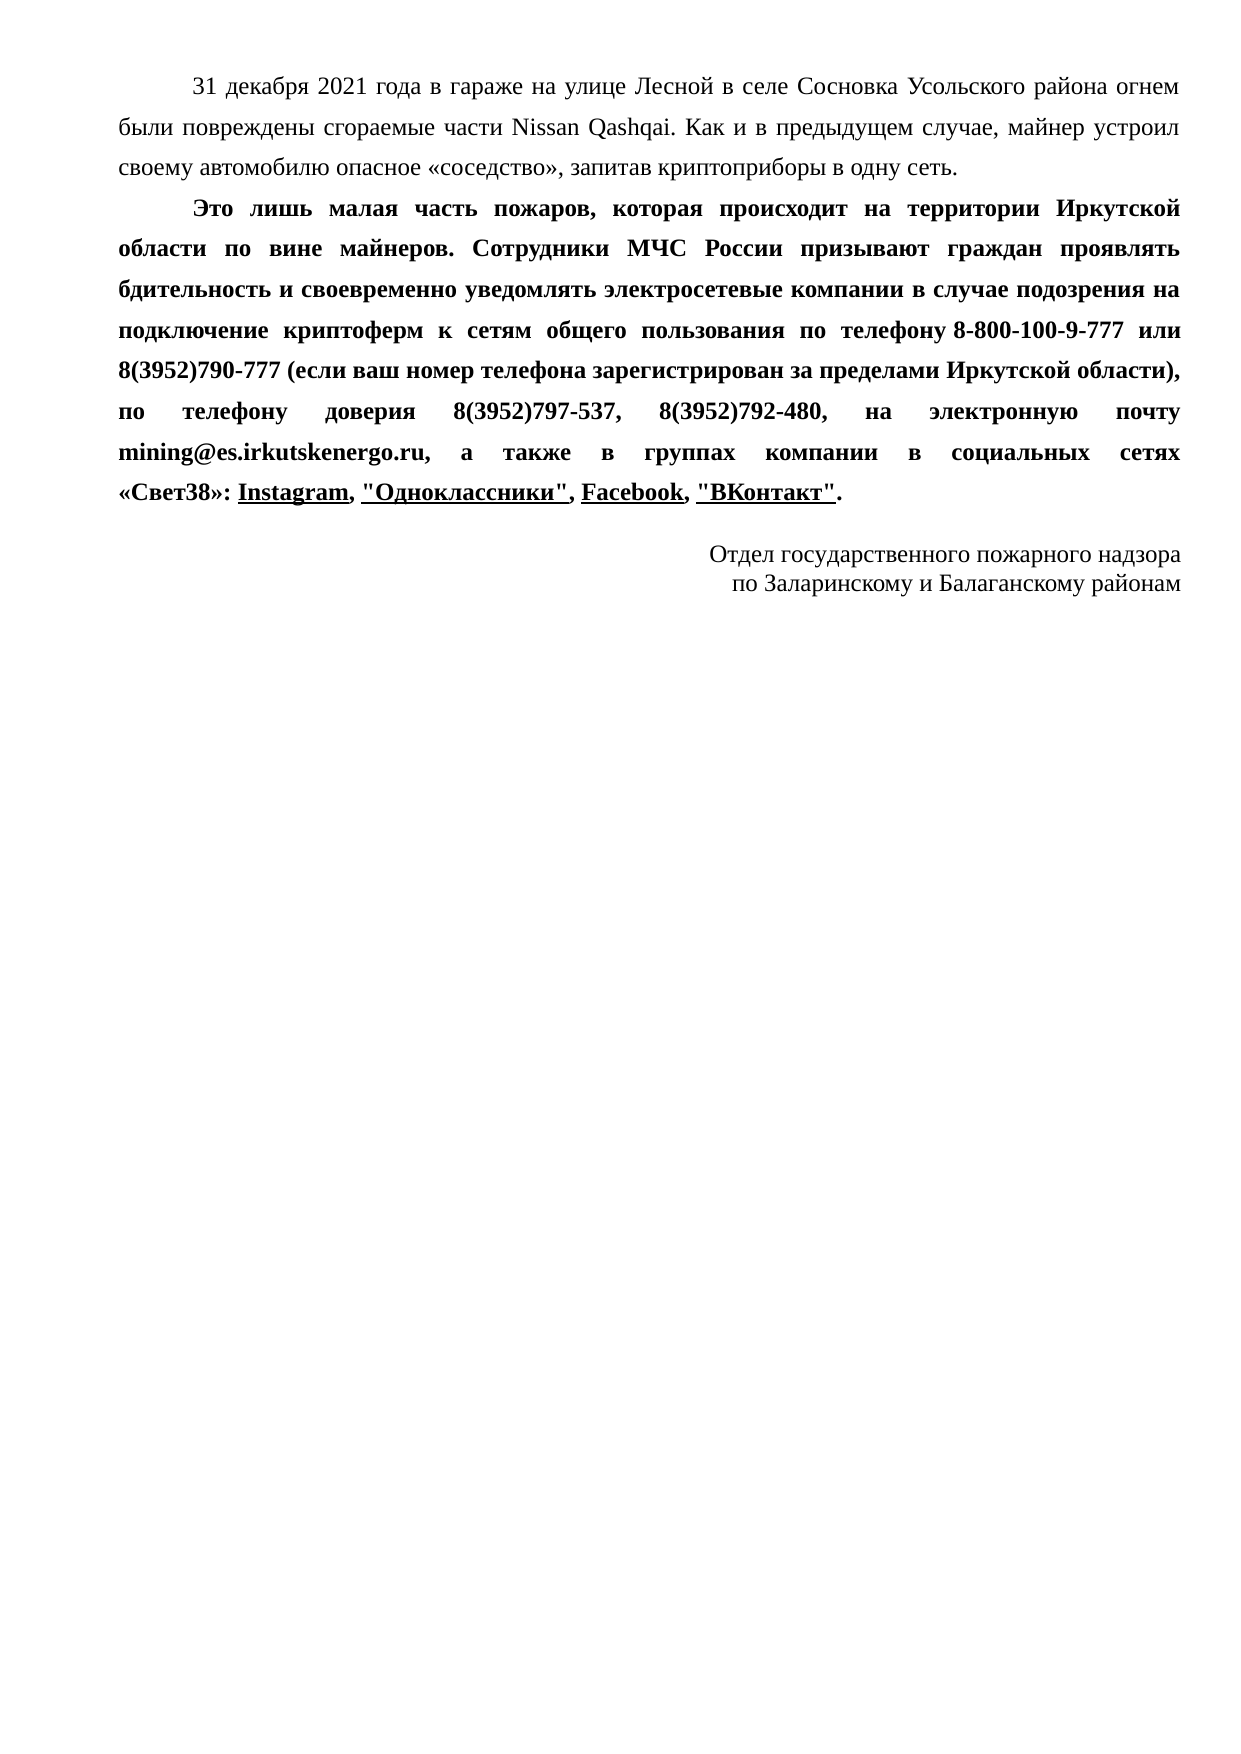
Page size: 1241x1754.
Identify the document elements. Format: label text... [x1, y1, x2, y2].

text 31 декабря 2021 года в гараже на улице Лесной в селе Сосновка Усольского района огнем были повреждены сгораемые части Nissan Qashqai. Как и в предыдущем случае, майнер устроил своему автомобилю опасное «соседство», запитав криптоприборы в одну сеть. [118, 59, 1181, 181]
text по Заларинскому и Балаганскому районам [118, 568, 1181, 596]
text Это лишь малая часть пожаров, которая происходит на территории Иркутской области по вине майнеров. Сотрудники МЧС России призывают граждан проявлять бдительность и своевременно уведомлять электросетевые компании в случае подозрения на подключение криптоферм к сетям общего пользования по телефону 8-800-100-9-777 или 8(3952)790-777 (если ваш номер телефона зарегистрирован за пределами Иркутской области), по телефону доверия 8(3952)797-537, 8(3952)792-480, на электронную почту mining@es.irkutskenergo.ru, а также в группах компании в социальных сетях «Свет38»: Instagram, "Одноклассники", Facebook, "ВКонтакт". [118, 181, 1181, 506]
text Отдел государственного пожарного надзора [118, 539, 1181, 568]
